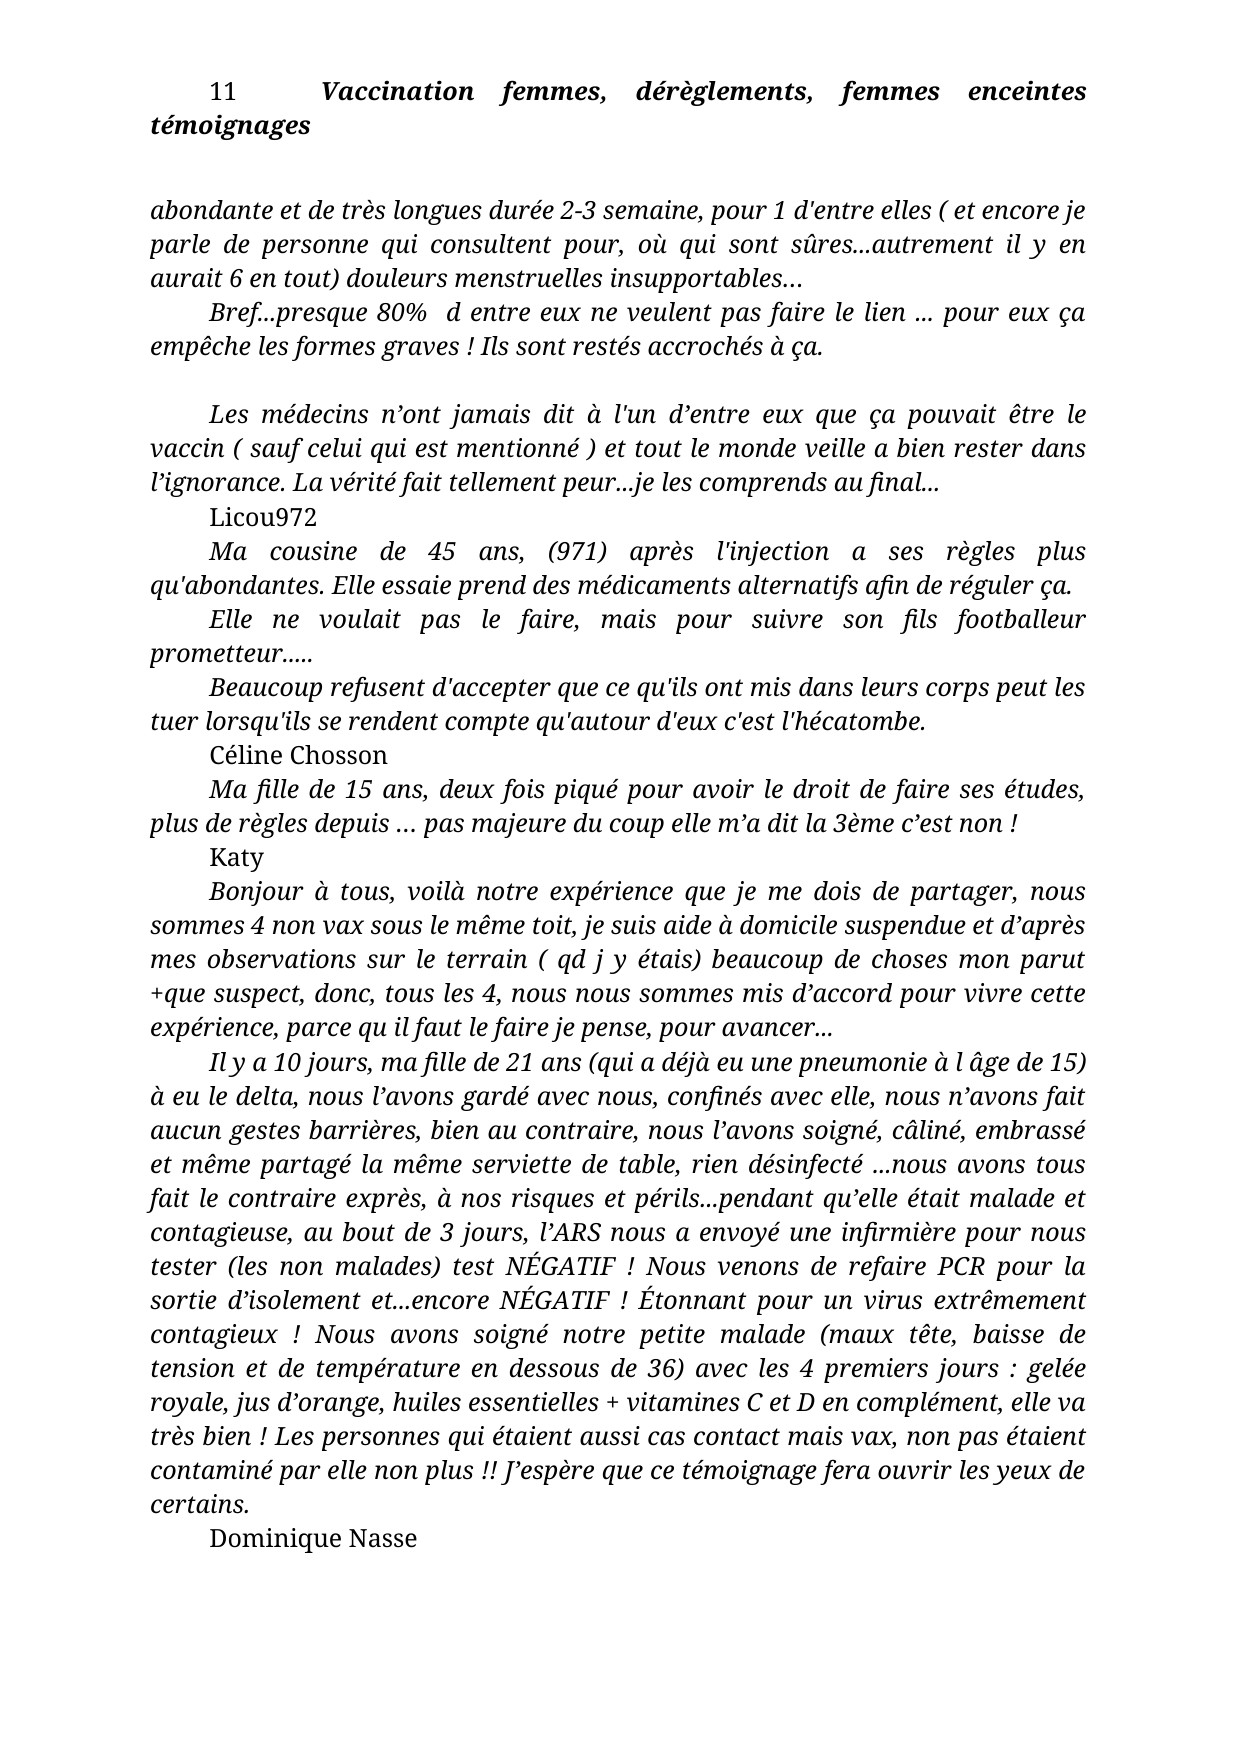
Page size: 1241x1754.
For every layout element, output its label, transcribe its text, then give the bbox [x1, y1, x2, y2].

text Bref...presque 80% d entre eux ne veulent pas faire le lien ... pour eux ça empêche les formes graves ! Ils sont restés accrochés à ça. [150, 295, 1090, 363]
text Céline Chosson [150, 738, 1090, 772]
text Il y a 10 jours, ma fille de 21 ans (qui a déjà eu une pneumonie à l âge de 15) à eu le delta, nous l’avons gardé avec nous, confinés avec elle, nous n’avons fait aucun gestes barrières, bien au contraire, nous l’avons soigné, câliné, embrassé et même partagé la même serviette de table, rien désinfecté ...nous avons tous fait le contraire exprès, à nos risques et périls...pendant qu’elle était malade et contagieuse, au bout de 3 jours, l’ARS nous a envoyé une infirmière pour nous tester (les non malades) test NÉGATIF ! Nous venons de refaire PCR pour la sortie d’isolement et...encore NÉGATIF ! Étonnant pour un virus extrêmement contagieux ! Nous avons soigné notre petite malade (maux tête, baisse de tension et de température en dessous de 36) avec les 4 premiers jours : gelée royale, jus d’orange, huiles essentielles + vitamines C et D en complément, elle va très bien ! Les personnes qui étaient aussi cas contact mais vax, non pas étaient contaminé par elle non plus !! J’espère que ce témoignage fera ouvrir les yeux de certains. [150, 1044, 1090, 1521]
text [150, 193, 1090, 295]
text Elle ne voulait pas le faire, mais pour suivre son fils footballeur prometteur..... [150, 601, 1090, 669]
text Bonjour à tous, voilà notre expérience que je me dois de partager, nous sommes 4 non vax sous le même toit, je suis aide à domicile suspendue et d’après mes observations sur le terrain ( qd j y étais) beaucoup de choses mon parut +que suspect, donc, tous les 4, nous nous sommes mis d’accord pour vivre cette expérience, parce qu il faut le faire je pense, pour avancer... [150, 874, 1090, 1044]
text Ma cousine de 45 ans, (971) après l'injection a ses règles plus qu'abondantes. Elle essaie prend des médicaments alternatifs afin de réguler ça. [150, 533, 1090, 601]
text Ma fille de 15 ans, deux fois piqué pour avoir le droit de faire ses études, plus de règles depuis … pas majeure du coup elle m’a dit la 3ème c’est non ! [150, 772, 1090, 840]
text Licou972 [150, 499, 1090, 533]
text Katy [150, 840, 1090, 874]
text Dominique Nasse [150, 1521, 1090, 1555]
text Les médecins n’ont jamais dit à l'un d’entre eux que ça pouvait être le vaccin ( sauf celui qui est mentionné ) et tout le monde veille a bien rester dans l’ignorance. La vérité fait tellement peur...je les comprends au final... [150, 397, 1090, 499]
text Beaucoup refusent d'accepter que ce qu'ils ont mis dans leurs corps peut les tuer lorsqu'ils se rendent compte qu'autour d'eux c'est l'hécatombe. [150, 669, 1090, 738]
